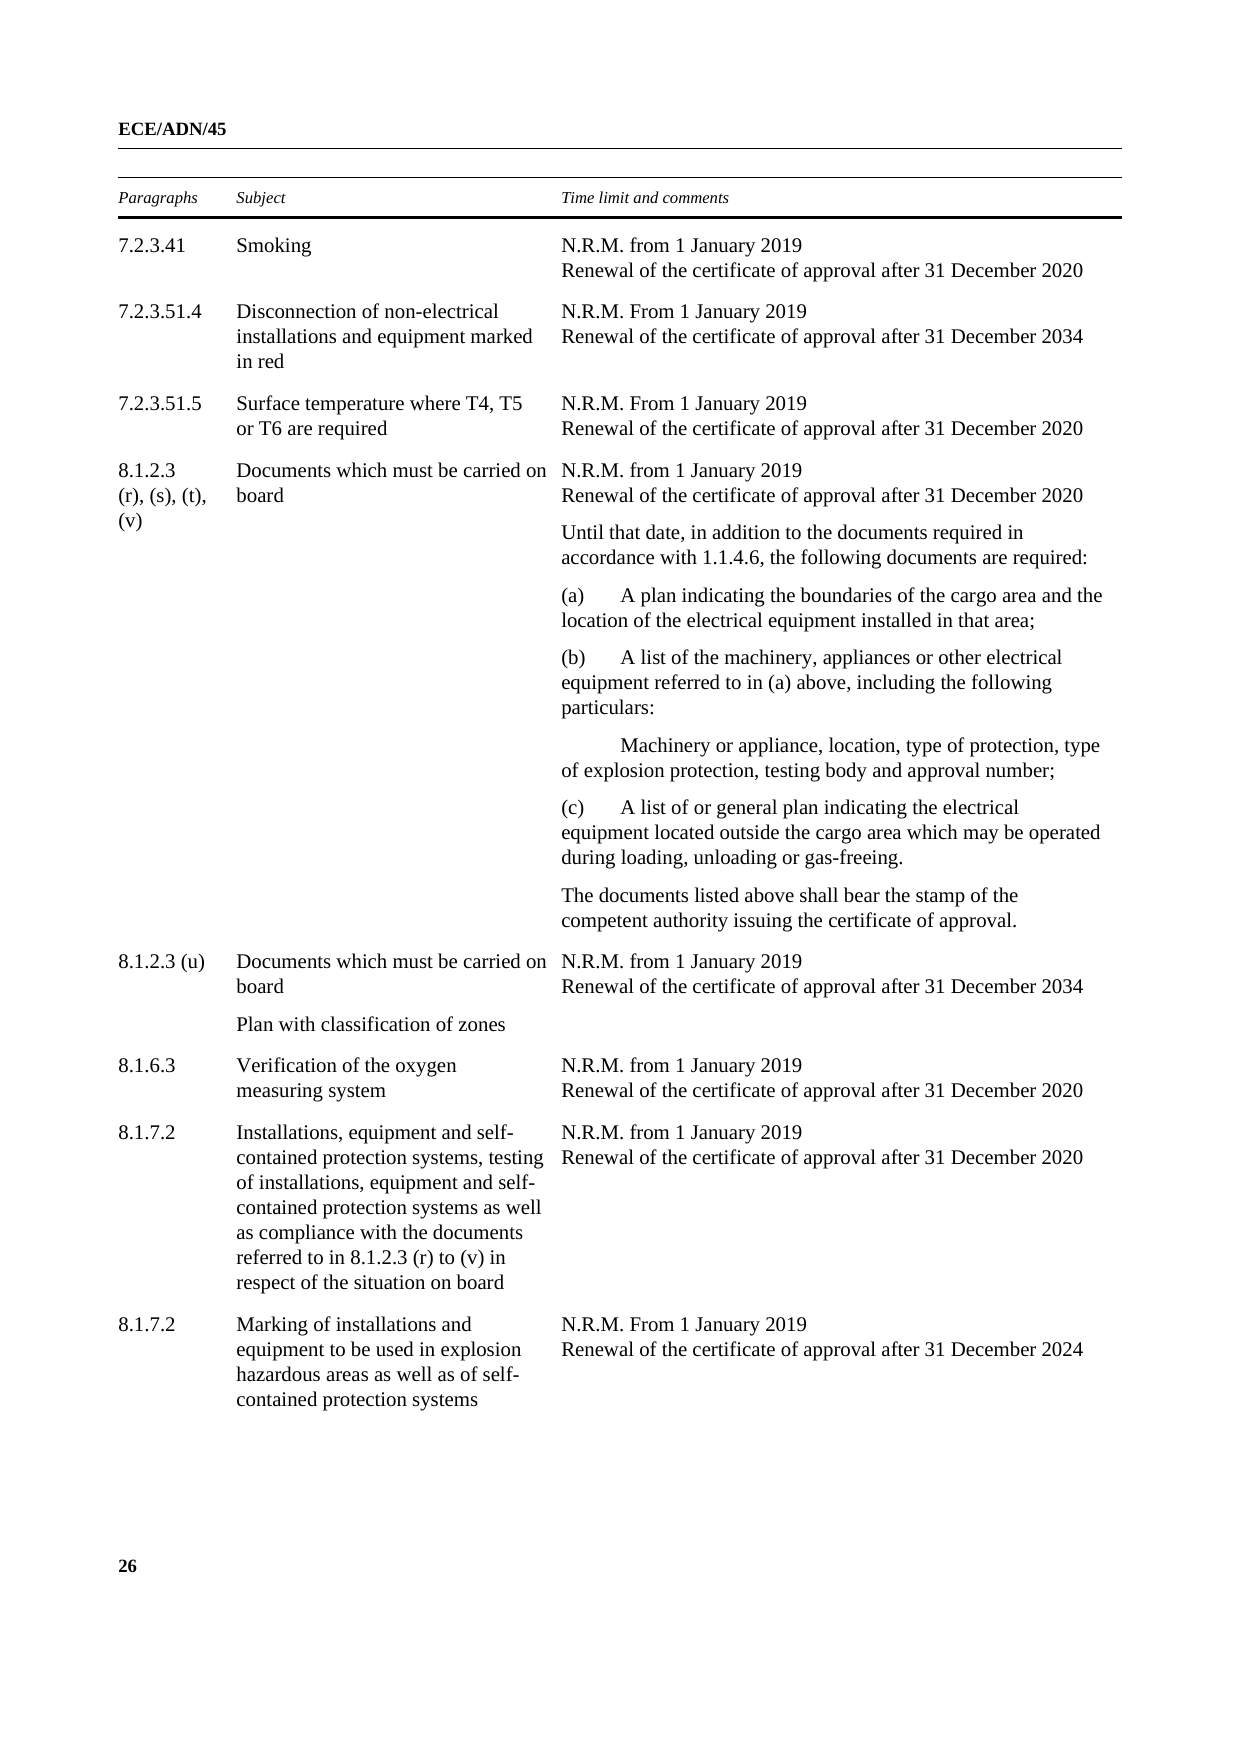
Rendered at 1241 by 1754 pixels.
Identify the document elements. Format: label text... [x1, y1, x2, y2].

table_header Subject [236, 178, 561, 216]
table_cell N.R.M. from 1 January 2019 Renewal of the certificate of approval after 31 December 2020 Until that date, in addition to the documents required in accordance with 1.1.4.6, the following documents are required: (a) A plan indicating the boundaries of the cargo area and the location of the electrical equipment installed in that area; (b) A list of the machinery, appliances or other electrical equipment referred to in (a) above, including the following particulars: Machinery or appliance, location, type of protection, type of explosion protection, testing body and approval number; (c) A list of or general plan indicating the electrical equipment located outside the cargo area which may be operated during loading, unloading or gas-freeing. The documents listed above shall bear the stamp of the competent authority issuing the certificate of approval. [561, 453, 1122, 944]
table_cell [236, 219, 561, 227]
table_cell [118, 219, 236, 227]
table_cell 8.1.7.2 [118, 1115, 236, 1307]
table_cell 7.2.3.51.5 [118, 386, 236, 452]
table_cell 7.2.3.51.4 [118, 294, 236, 386]
table_cell 8.1.2.3 (r), (s), (t), (v) [118, 453, 236, 944]
table_header Time limit and comments [561, 178, 1122, 216]
table_cell N.R.M. from 1 January 2019 Renewal of the certificate of approval after 31 December 2020 [561, 1048, 1122, 1115]
table_cell Disconnection of non-electrical installations and equipment marked in red [236, 294, 561, 386]
table_cell 8.1.7.2 [118, 1307, 236, 1423]
table_cell N.R.M. From 1 January 2019 Renewal of the certificate of approval after 31 December 2020 [561, 386, 1122, 452]
table_cell 8.1.6.3 [118, 1048, 236, 1115]
table_cell Marking of installations and equipment to be used in explosion hazardous areas as well as of self-contained protection systems [236, 1307, 561, 1423]
table_cell 8.1.2.3 (u) [118, 944, 236, 1048]
table_cell N.R.M. From 1 January 2019 Renewal of the certificate of approval after 31 December 2024 [561, 1307, 1122, 1423]
table_cell N.R.M. from 1 January 2019 Renewal of the certificate of approval after 31 December 2020 [561, 228, 1122, 294]
table_header Paragraphs [118, 178, 236, 216]
table_cell 7.2.3.41 [118, 228, 236, 294]
table_cell Verification of the oxygen measuring system [236, 1048, 561, 1115]
table_cell N.R.M. from 1 January 2019 Renewal of the certificate of approval after 31 December 2034 [561, 944, 1122, 1048]
table_cell N.R.M. from 1 January 2019 Renewal of the certificate of approval after 31 December 2020 [561, 1115, 1122, 1307]
table_cell Installations, equipment and self-contained protection systems, testing of installations, equipment and self-contained protection systems as well as compliance with the documents referred to in 8.1.2.3 (r) to (v) in respect of the situation on board [236, 1115, 561, 1307]
table_cell Surface temperature where T4, T5 or T6 are required [236, 386, 561, 452]
table_cell [561, 219, 1122, 227]
table_cell Smoking [236, 228, 561, 294]
table_cell Documents which must be carried on board Plan with classification of zones [236, 944, 561, 1048]
table_cell Documents which must be carried on board [236, 453, 561, 944]
table_cell N.R.M. From 1 January 2019 Renewal of the certificate of approval after 31 December 2034 [561, 294, 1122, 386]
